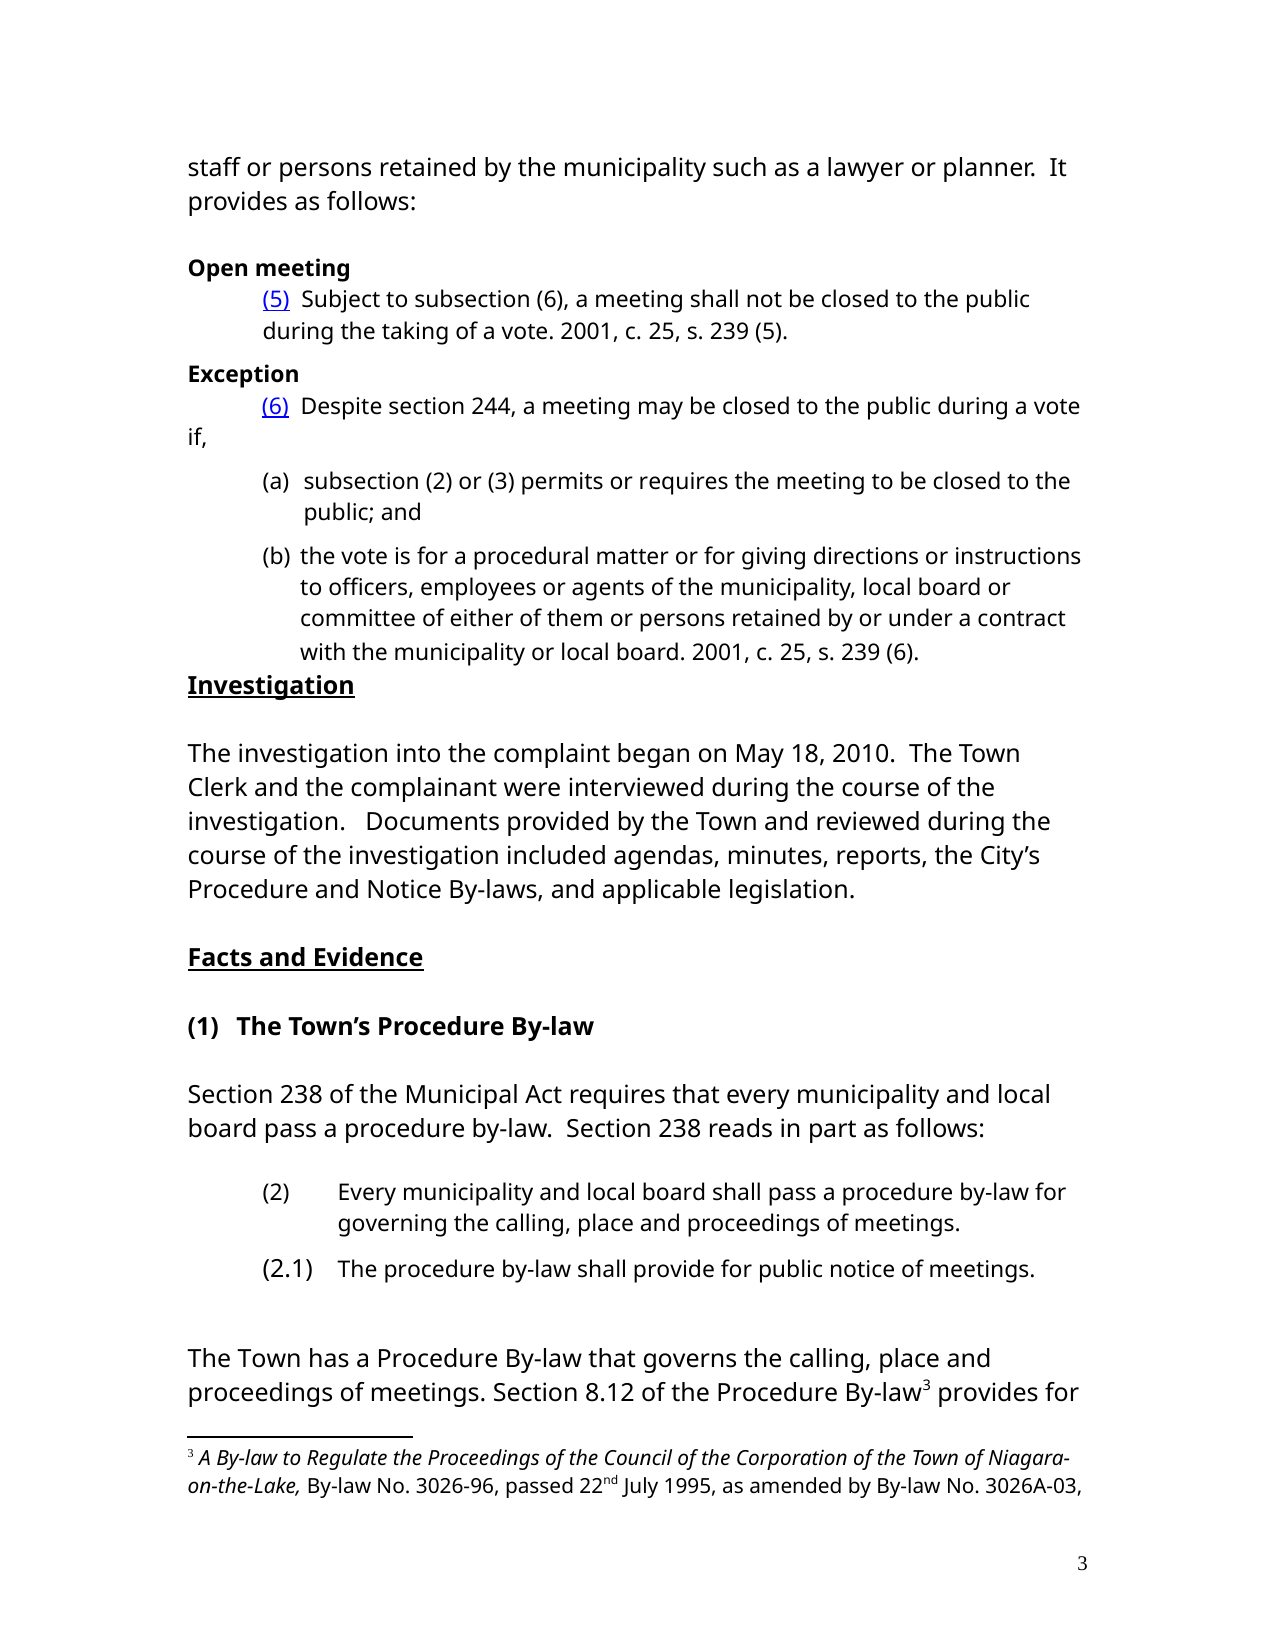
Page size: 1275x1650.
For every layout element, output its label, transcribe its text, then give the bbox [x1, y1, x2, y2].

text (6) Despite section 244, a meeting may be closed to the public during a vote if, [187, 390, 1087, 452]
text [187, 1341, 1087, 1409]
text Section 238 of the Municipal Act requires that every municipality and local board pass a procedure by-law. Section 238 reads in part as follows: [187, 1076, 1087, 1144]
text Investigation [187, 667, 1087, 702]
list The procedure by-law shall provide for public notice of meetings. [262, 1251, 1087, 1285]
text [187, 150, 1087, 218]
text (b) the vote is for a procedural matter or for giving directions or instructions to officers, employees or agents of the municipality, local board or committee of either of them or persons retained by or under a contract with the municipality or local board. 2001, c. 25, s. 239 (6). [262, 540, 1087, 667]
text Open meeting [187, 252, 1087, 283]
text (5) Subject to subsection (6), a meeting shall not be closed to the public during the taking of a vote. 2001, c. 25, s. 239 (5). [262, 283, 1087, 346]
text (a) subsection (2) or (3) permits or requires the meeting to be closed to the public; and [262, 465, 1087, 527]
text Facts and Evidence [187, 940, 1087, 974]
text Exception [187, 358, 1087, 390]
list Every municipality and local board shall pass a procedure by-law for governing the calling, place and proceedings of meetings. [262, 1176, 1087, 1238]
list The Town’s Procedure By-law [187, 1008, 1087, 1042]
text The investigation into the complaint began on May 18, 2010. The Town Clerk and the complainant were interviewed during the course of the investigation. Documents provided by the Town and reviewed during the course of the investigation included agendas, minutes, reports, the City’s Procedure and Notice By-laws, and applicable legislation. [187, 736, 1087, 906]
